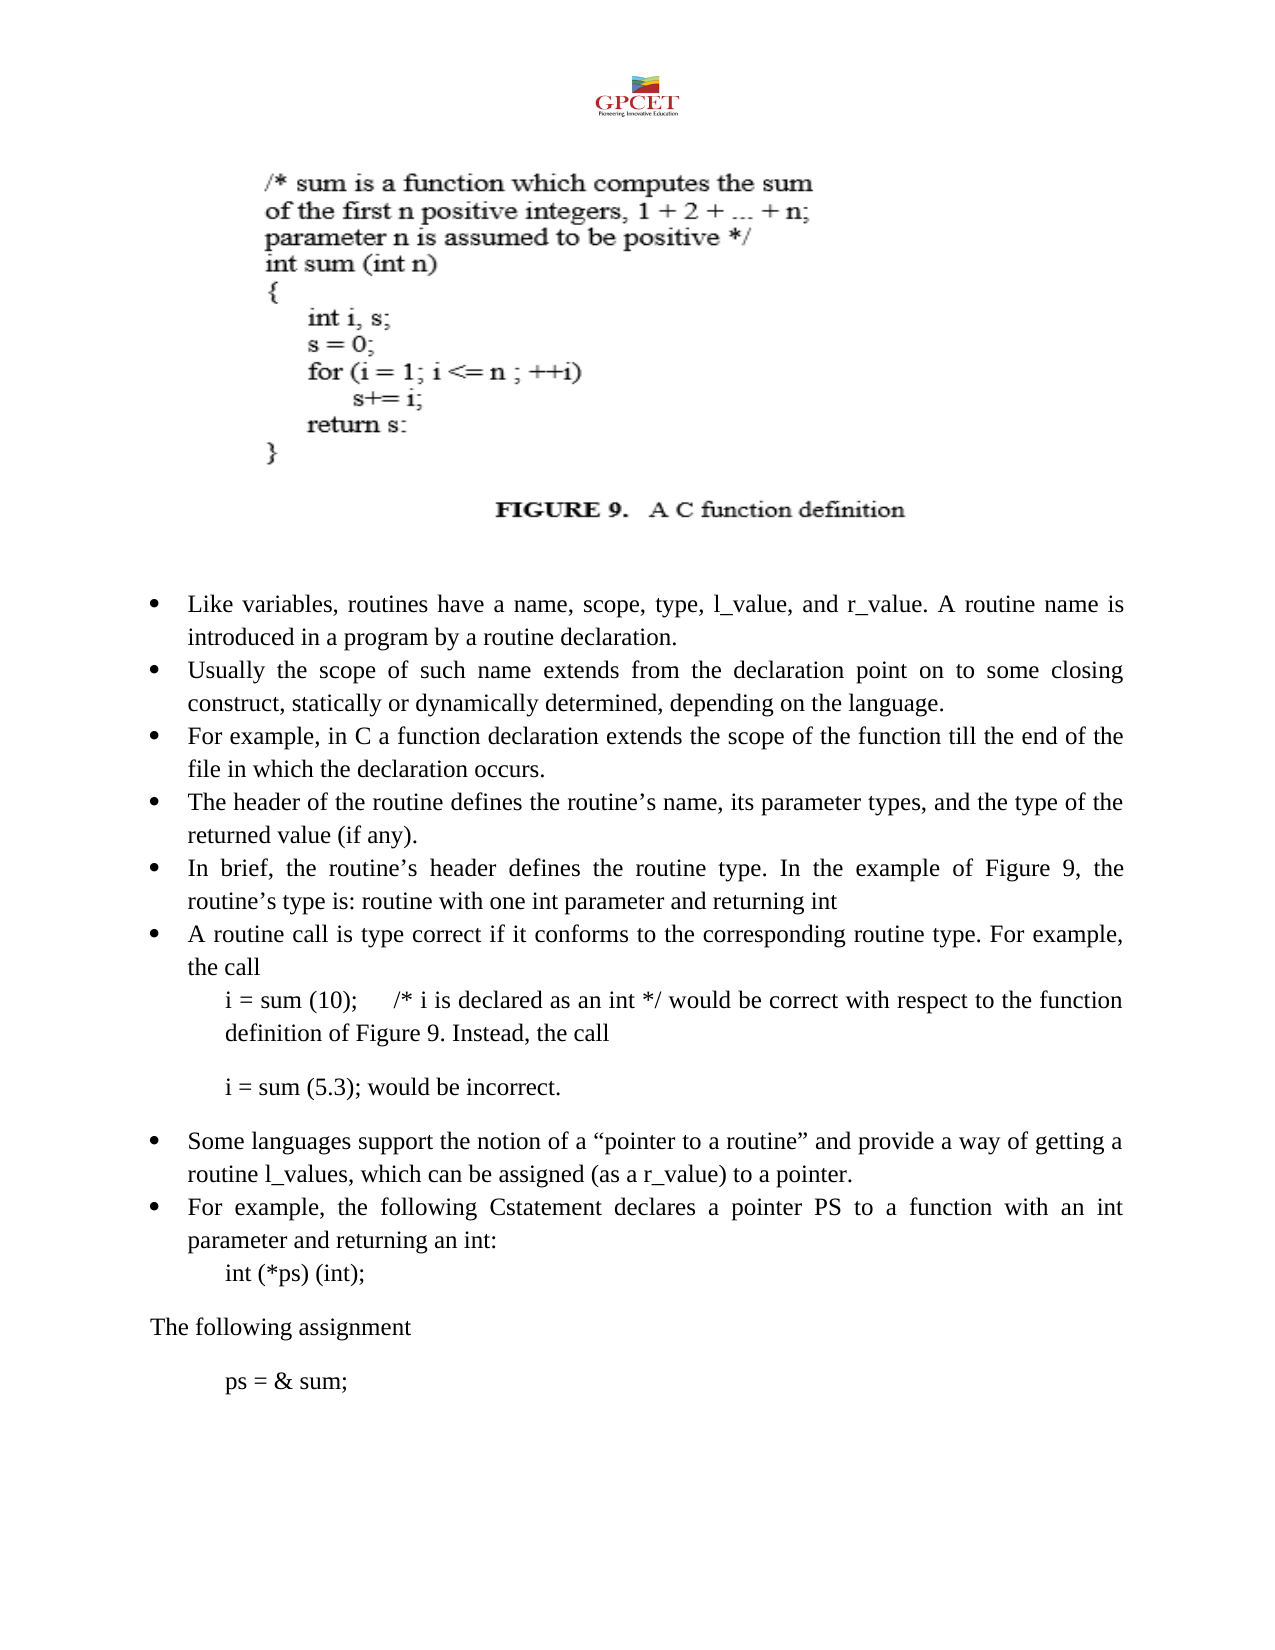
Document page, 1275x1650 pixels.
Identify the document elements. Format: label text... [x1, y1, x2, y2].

list Like variables, routines have a name, scope, type, l_value, and r_value. A routine name is introduced in a program by a routine declaration. [150, 589, 1125, 651]
list A routine call is type correct if it conforms to the corresponding routine type. For example, the call [150, 919, 1125, 981]
list For example, in C a function declaration extends the scope of the function till the end of the file in which the declaration occurs. [150, 721, 1125, 783]
list i = sum (5.3); would be incorrect. [225, 1072, 1125, 1101]
list Usually the scope of such name extends from the declaration point on to some closing construct, statically or dynamically determined, depending on the language. [150, 655, 1125, 717]
list int (*ps) (int); [225, 1258, 1125, 1287]
list In brief, the routine’s header defines the routine type. In the example of Figure 9, the routine’s type is: routine with one int parameter and returning int [150, 853, 1125, 915]
list ps = & sum; [225, 1366, 1125, 1394]
list The header of the routine defines the routine’s name, its parameter types, and the type of the returned value (if any). [150, 787, 1125, 849]
picture [593, 73, 682, 120]
picture [225, 150, 1019, 564]
list i = sum (10); /* i is declared as an int */ would be correct with respect to the function definition of Figure 9. Instead, the call [225, 985, 1125, 1047]
text The following assignment [150, 1312, 1125, 1341]
list Some languages support the notion of a “pointer to a routine” and provide a way of getting a routine l_values, which can be assigned (as a r_value) to a pointer. [150, 1126, 1125, 1188]
list For example, the following Cstatement declares a pointer PS to a function with an int parameter and returning an int: [150, 1192, 1125, 1254]
